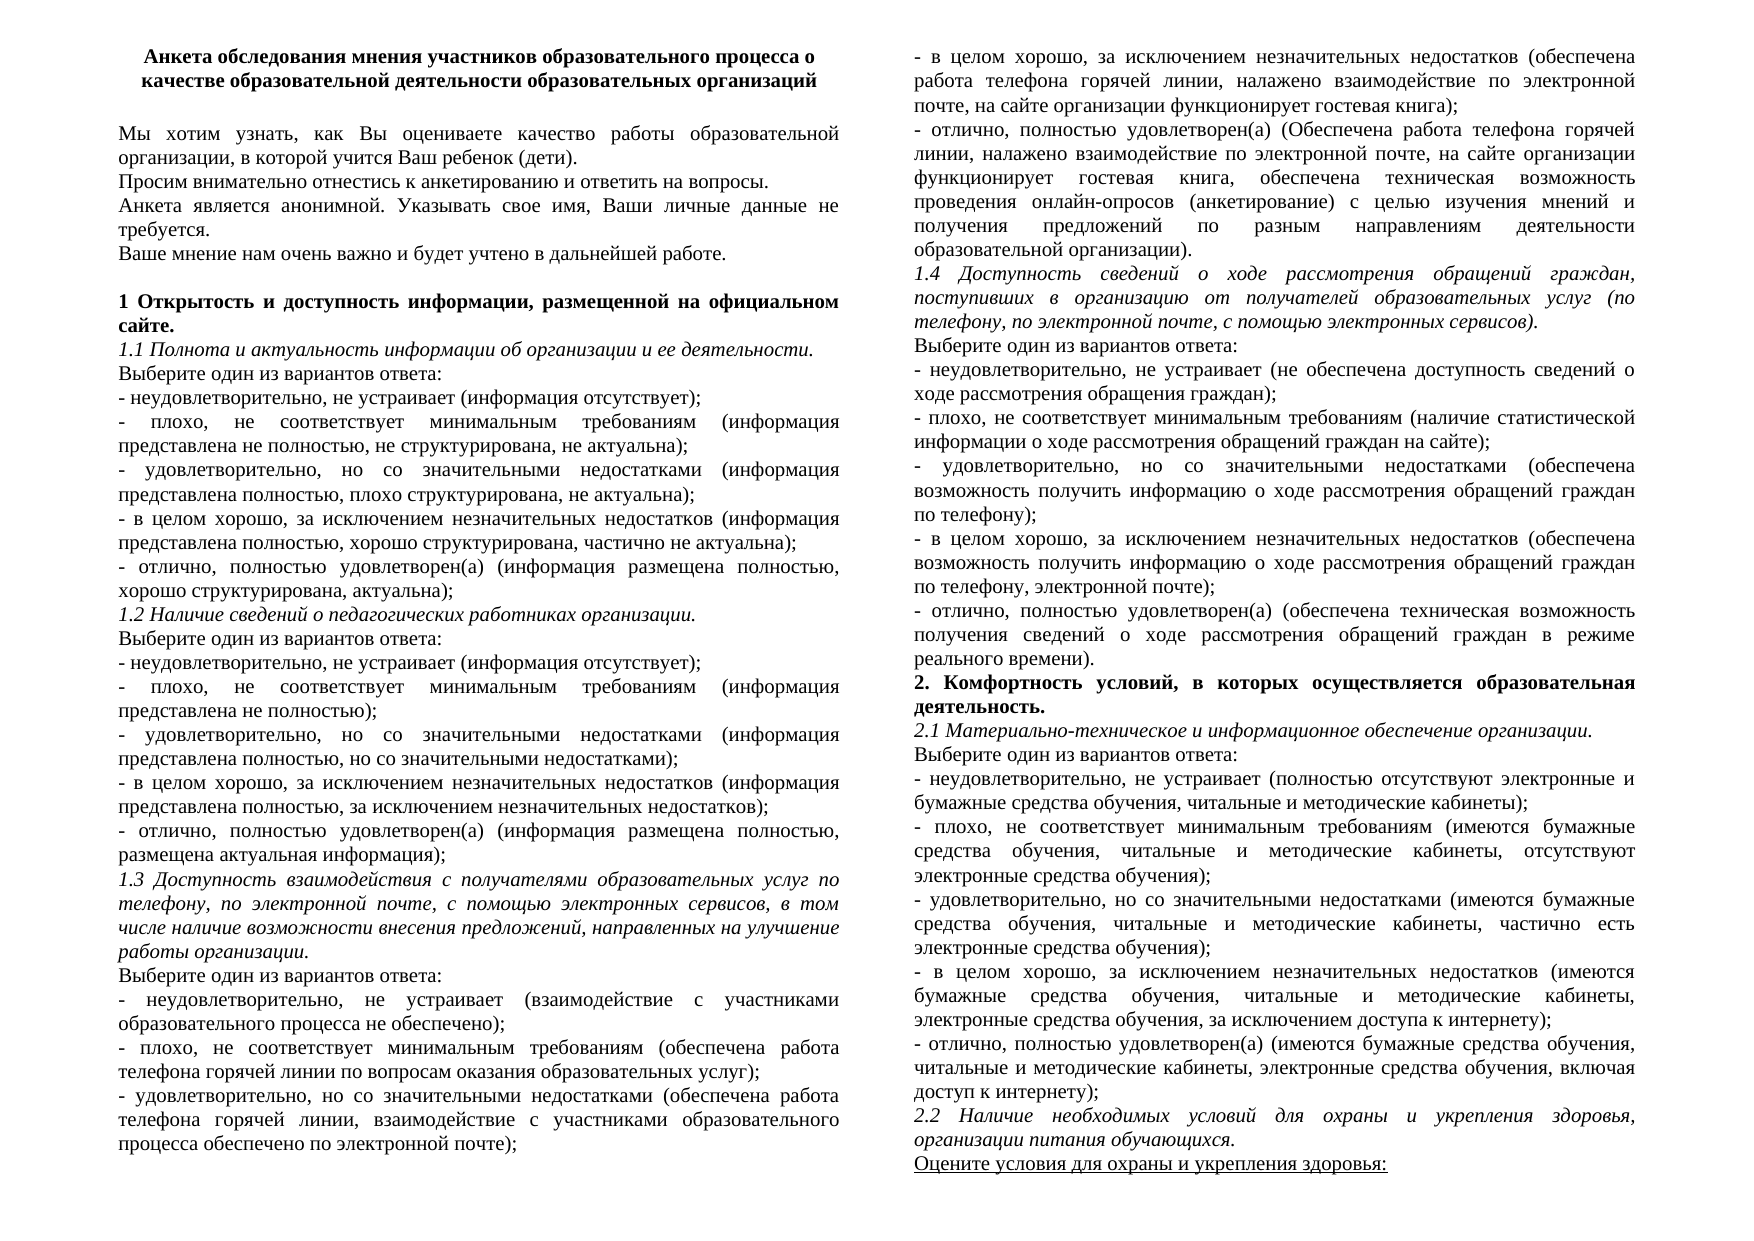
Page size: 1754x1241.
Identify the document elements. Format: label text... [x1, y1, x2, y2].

text - неудовлетворительно, не устраивает (информация отсутствует); [118, 650, 840, 674]
text 2.2 Наличие необходимых условий для охраны и укрепления здоровья, организации питания обучающихся. [914, 1103, 1636, 1151]
text - плохо, не соответствует минимальным требованиям (обеспечена работа телефона горячей линии по вопросам оказания образовательных услуг); [118, 1035, 840, 1083]
text - в целом хорошо, за исключением незначительных недостатков (информация представлена полностью, хорошо структурирована, частично не актуальна); [118, 506, 840, 554]
text 2.1 Материально-техническое и информационное обеспечение организации. [914, 718, 1636, 742]
text - неудовлетворительно, не устраивает (не обеспечена доступность сведений о ходе рассмотрения обращения граждан); [914, 357, 1636, 405]
text 1.2 Наличие сведений о педагогических работниках организации. [118, 602, 840, 626]
text Выберите один из вариантов ответа: [118, 963, 840, 987]
text - плохо, не соответствует минимальным требованиям (информация представлена не полностью, не структурирована, не актуальна); [118, 409, 840, 457]
text 1 Открытость и доступность информации, размещенной на официальном сайте. [118, 289, 840, 337]
text 1.1 Полнота и актуальность информации об организации и ее деятельности. [118, 337, 840, 361]
text - в целом хорошо, за исключением незначительных недостатков (имеются бумажные средства обучения, читальные и методические кабинеты, электронные средства обучения, за исключением доступа к интернету); [914, 959, 1636, 1031]
text - удовлетворительно, но со значительными недостатками (обеспечена работа телефона горячей линии, взаимодействие с участниками образовательного процесса обеспечено по электронной почте); [118, 1083, 840, 1155]
text Анкета является анонимной. Указывать свое имя, Ваши личные данные не требуется. [118, 193, 840, 241]
text Оцените условия для охраны и укрепления здоровья: [914, 1151, 1636, 1175]
text Выберите один из вариантов ответа: [118, 361, 840, 385]
text 1.3 Доступность взаимодействия с получателями образовательных услуг по телефону, по электронной почте, с помощью электронных сервисов, в том числе наличие возможности внесения предложений, направленных на улучшение работы организации. [118, 866, 840, 963]
text - отлично, полностью удовлетворен(а) (информация размещена полностью, хорошо структурирована, актуальна); [118, 554, 840, 602]
text Анкета обследования мнения участников образовательного процесса о качестве образовательной деятельности образовательных организаций [118, 44, 840, 92]
text Выберите один из вариантов ответа: [914, 742, 1636, 766]
text - удовлетворительно, но со значительными недостатками (информация представлена полностью, но со значительными недостатками); [118, 722, 840, 770]
text - неудовлетворительно, не устраивает (информация отсутствует); [118, 385, 840, 409]
text 1.4 Доступность сведений о ходе рассмотрения обращений граждан, поступивших в организацию от получателей образовательных услуг (по телефону, по электронной почте, с помощью электронных сервисов). [914, 261, 1636, 333]
text - отлично, полностью удовлетворен(а) (обеспечена техническая возможность получения сведений о ходе рассмотрения обращений граждан в режиме реального времени). [914, 598, 1636, 670]
text 2. Комфортность условий, в которых осуществляется образовательная деятельность. [914, 670, 1636, 718]
text - удовлетворительно, но со значительными недостатками (обеспечена возможность получить информацию о ходе рассмотрения обращений граждан по телефону); [914, 453, 1636, 526]
text - отлично, полностью удовлетворен(а) (информация размещена полностью, размещена актуальная информация); [118, 818, 840, 866]
text Ваше мнение нам очень важно и будет учтено в дальнейшей работе. [118, 241, 840, 265]
text - плохо, не соответствует минимальным требованиям (наличие статистической информации о ходе рассмотрения обращений граждан на сайте); [914, 405, 1636, 453]
text - плохо, не соответствует минимальным требованиям (информация представлена не полностью); [118, 674, 840, 722]
text Просим внимательно отнестись к анкетированию и ответить на вопросы. [118, 169, 840, 193]
text - неудовлетворительно, не устраивает (полностью отсутствуют электронные и бумажные средства обучения, читальные и методические кабинеты); [914, 766, 1636, 814]
text - удовлетворительно, но со значительными недостатками (информация представлена полностью, плохо структурирована, не актуальна); [118, 457, 840, 506]
text - в целом хорошо, за исключением незначительных недостатков (обеспечена возможность получить информацию о ходе рассмотрения обращений граждан по телефону, электронной почте); [914, 526, 1636, 598]
text - отлично, полностью удовлетворен(а) (Обеспечена работа телефона горячей линии, налажено взаимодействие по электронной почте, на сайте организации функционирует гостевая книга, обеспечена техническая возможность проведения онлайн-опросов (анкетирование) с целью изучения мнений и получения предложений по разным направлениям деятельности образовательной организации). [914, 117, 1636, 261]
text - в целом хорошо, за исключением незначительных недостатков (информация представлена полностью, за исключением незначительных недостатков); [118, 770, 840, 818]
text - удовлетворительно, но со значительными недостатками (имеются бумажные средства обучения, читальные и методические кабинеты, частично есть электронные средства обучения); [914, 887, 1636, 959]
text Мы хотим узнать, как Вы оцениваете качество работы образовательной организации, в которой учится Ваш ребенок (дети). [118, 121, 840, 169]
text - в целом хорошо, за исключением незначительных недостатков (обеспечена работа телефона горячей линии, налажено взаимодействие по электронной почте, на сайте организации функционирует гостевая книга); [914, 44, 1636, 117]
text - отлично, полностью удовлетворен(а) (имеются бумажные средства обучения, читальные и методические кабинеты, электронные средства обучения, включая доступ к интернету); [914, 1031, 1636, 1103]
text - плохо, не соответствует минимальным требованиям (имеются бумажные средства обучения, читальные и методические кабинеты, отсутствуют электронные средства обучения); [914, 814, 1636, 887]
text Выберите один из вариантов ответа: [118, 626, 840, 650]
text Выберите один из вариантов ответа: [914, 333, 1636, 357]
text - неудовлетворительно, не устраивает (взаимодействие с участниками образовательного процесса не обеспечено); [118, 987, 840, 1035]
